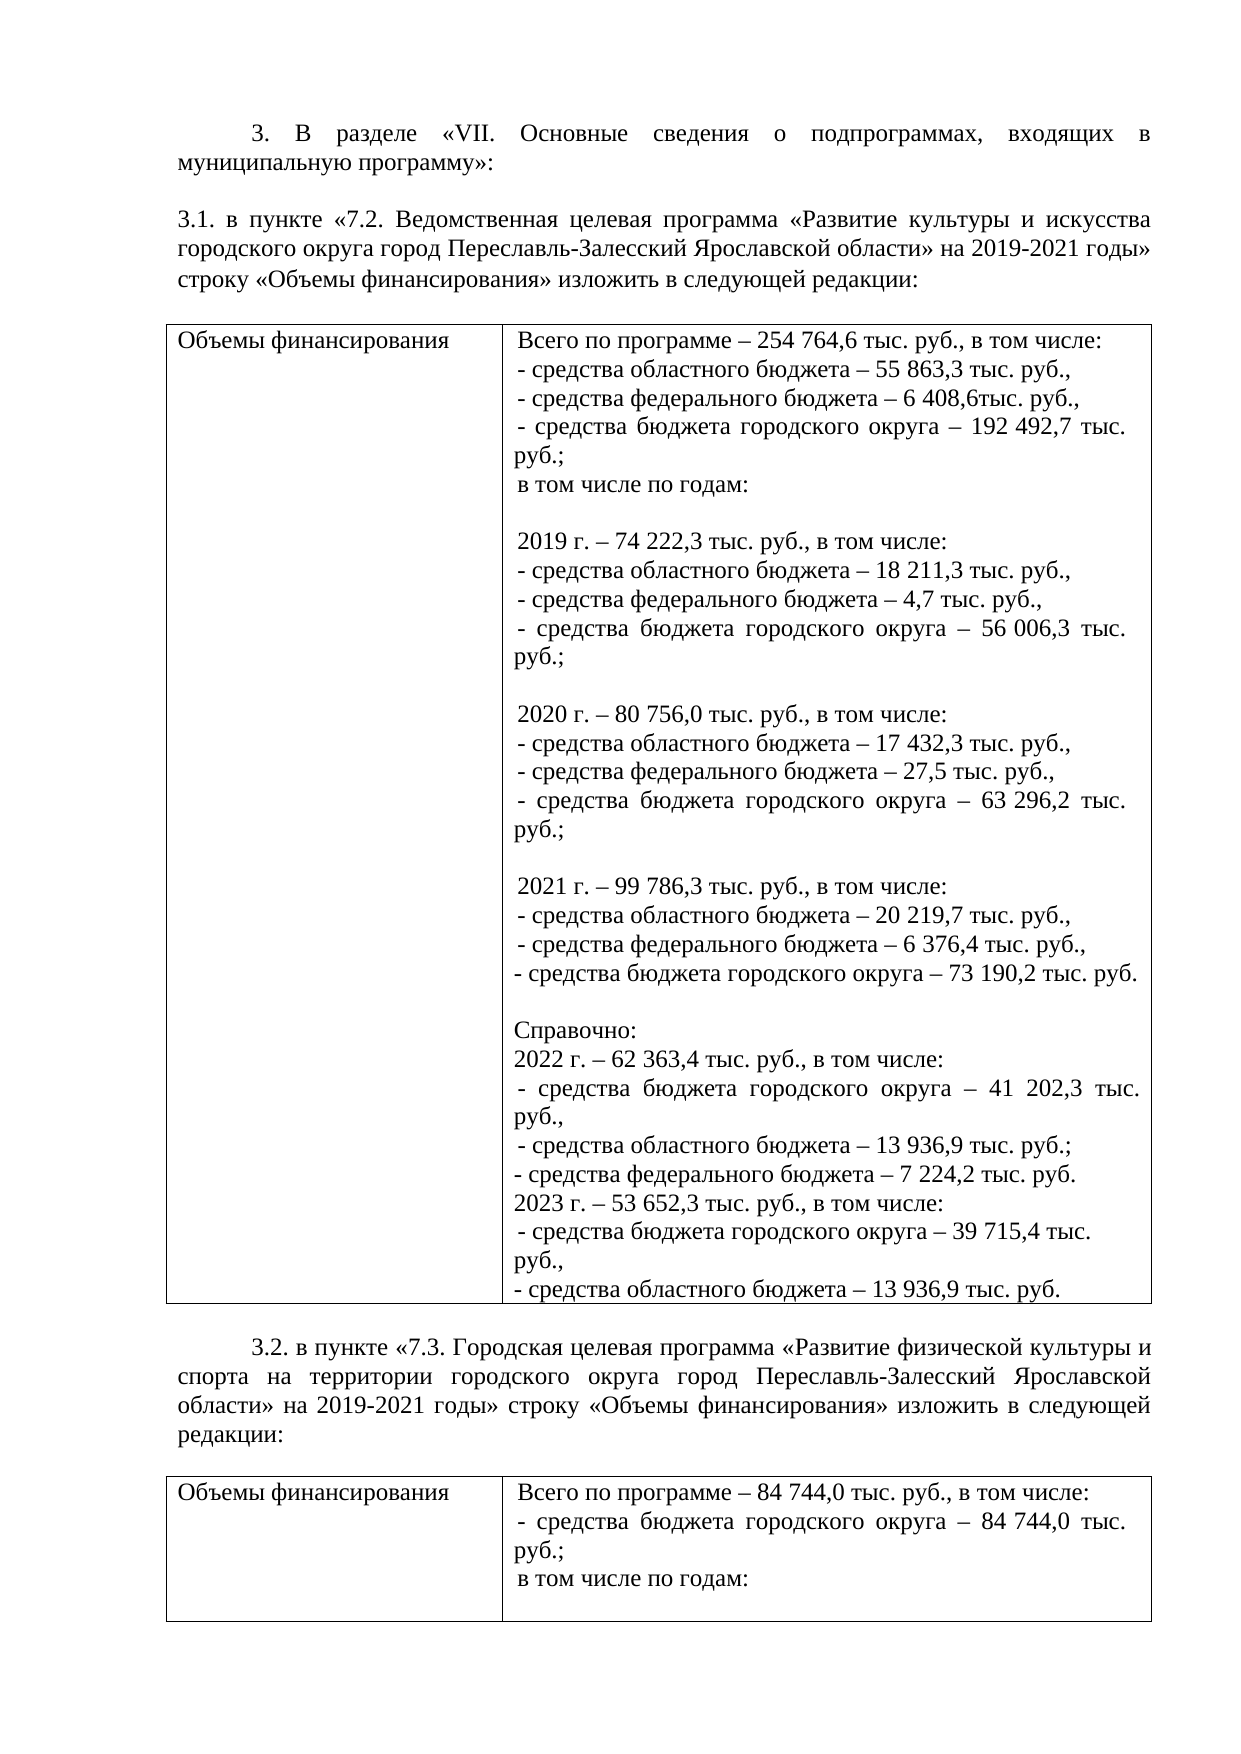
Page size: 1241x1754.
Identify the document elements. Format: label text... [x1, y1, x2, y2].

text 3.2. в пункте «7.3. Городская целевая программа «Развитие физической культуры и спорта на территории городского округа город Переславль-Залесский Ярославской области» на 2019-2021 годы» строку «Объемы финансирования» изложить в следующей редакции: [177, 1332, 1152, 1447]
table_header Объемы финансирования [167, 325, 502, 1303]
text 3. В разделе «VII. Основные сведения о подпрограммах, входящих в муниципальную программу»: [177, 118, 1152, 176]
table_header Всего по программе – 254 764,6 тыс. руб., в том числе: - средства областного бюджета – 55 863,3 тыс. руб., - средства федерального бюджета – 6 408,6тыс. руб., - средства бюджета городского округа – 192 492,7 тыс. руб.; в том числе по годам: 2019 г. – 74 222,3 тыс. руб., в том числе: - средства областного бюджета – 18 211,3 тыс. руб., - средства федерального бюджета – 4,7 тыс. руб., - средства бюджета городского округа – 56 006,3 тыс. руб.; 2020 г. – 80 756,0 тыс. руб., в том числе: - средства областного бюджета – 17 432,3 тыс. руб., - средства федерального бюджета – 27,5 тыс. руб., - средства бюджета городского округа – 63 296,2 тыс. руб.; 2021 г. – 99 786,3 тыс. руб., в том числе: - средства областного бюджета – 20 219,7 тыс. руб., - средства федерального бюджета – 6 376,4 тыс. руб., - средства бюджета городского округа – 73 190,2 тыс. руб. Справочно: 2022 г. – 62 363,4 тыс. руб., в том числе: - средства бюджета городского округа – 41 202,3 тыс. руб., - средства областного бюджета – 13 936,9 тыс. руб.; - средства федерального бюджета – 7 224,2 тыс. руб. 2023 г. – 53 652,3 тыс. руб., в том числе: - средства бюджета городского округа – 39 715,4 тыс. руб., - средства областного бюджета – 13 936,9 тыс. руб. [503, 325, 1151, 1303]
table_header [167, 1477, 502, 1621]
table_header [503, 1477, 1151, 1621]
text 3.1. в пункте «7.2. Ведомственная целевая программа «Развитие культуры и искусства городского округа город Переславль-Залесский Ярославской области» на 2019-2021 годы» строку «Объемы финансирования» изложить в следующей редакции: [177, 204, 1152, 293]
